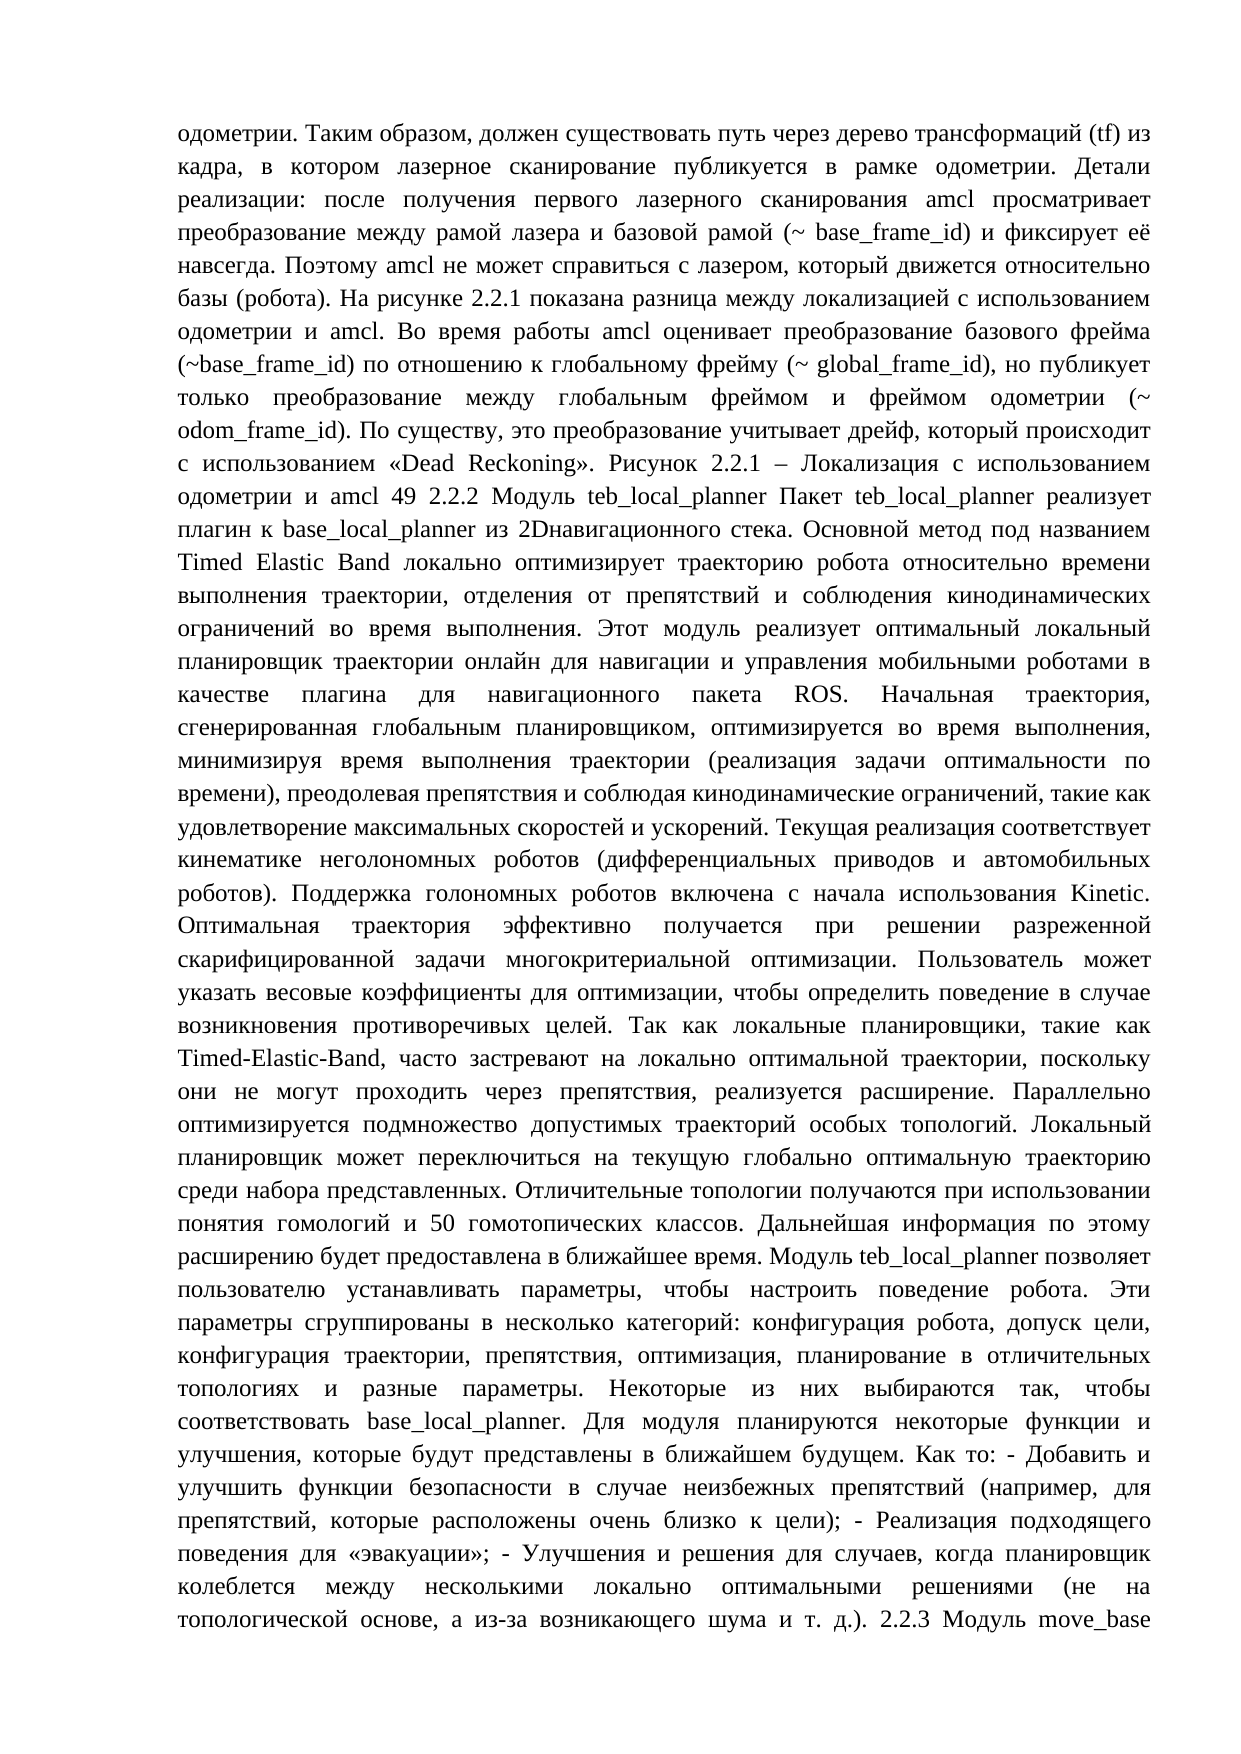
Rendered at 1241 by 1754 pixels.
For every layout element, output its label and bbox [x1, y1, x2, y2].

text [177, 118, 1152, 1633]
